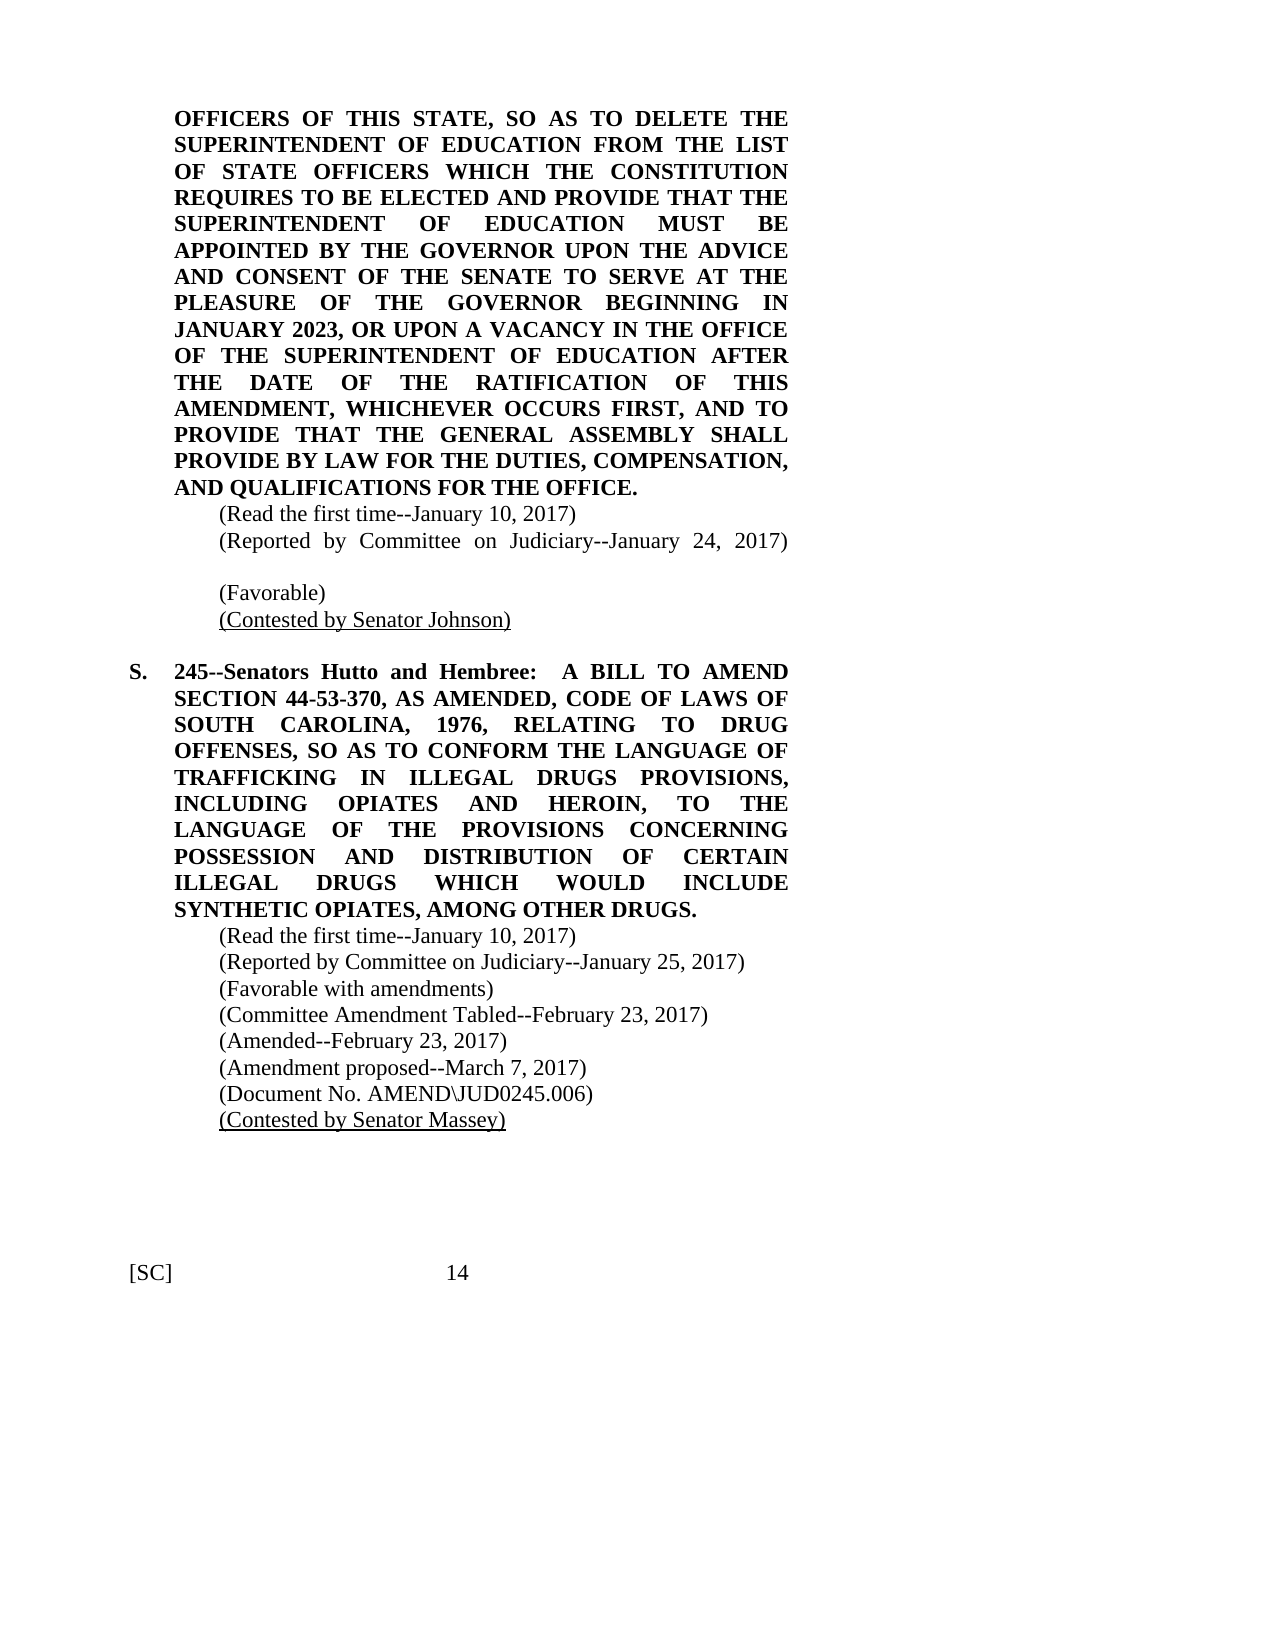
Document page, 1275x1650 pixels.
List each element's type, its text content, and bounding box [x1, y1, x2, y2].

text (Amended--February 23, 2017) [219, 1027, 789, 1054]
text (Document No. AMEND\JUD0245.006) [219, 1080, 789, 1106]
text (Contested by Senator Johnson) [219, 606, 789, 632]
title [129, 105, 789, 500]
text (Contested by Senator Massey) [219, 1106, 789, 1133]
text (Read the first time--January 10, 2017) [219, 922, 789, 948]
text (Favorable with amendments) [219, 975, 789, 1001]
text (Read the first time--January 10, 2017) [219, 500, 789, 527]
text (Reported by Committee on Judiciary--January 25, 2017) [219, 948, 789, 975]
text (Favorable) [219, 579, 789, 606]
text (Amendment proposed--March 7, 2017) [219, 1054, 789, 1080]
title S. 245--Senators Hutto and Hembree: A BILL TO AMEND SECTION 44-53-370, AS AMENDED, CODE OF LAWS OF SOUTH CAROLINA, 1976, RELATING TO DRUG OFFENSES, SO AS TO CONFORM THE LANGUAGE OF TRAFFICKING IN ILLEGAL DRUGS PROVISIONS, INCLUDING OPIATES AND HEROIN, TO THE LANGUAGE OF THE PROVISIONS CONCERNING POSSESSION AND DISTRIBUTION OF CERTAIN ILLEGAL DRUGS WHICH WOULD INCLUDE SYNTHETIC OPIATES, AMONG OTHER DRUGS. [129, 658, 789, 922]
text (Committee Amendment Tabled--February 23, 2017) [219, 1001, 789, 1027]
text (Reported by Committee on Judiciary--January 24, 2017) [219, 527, 789, 579]
